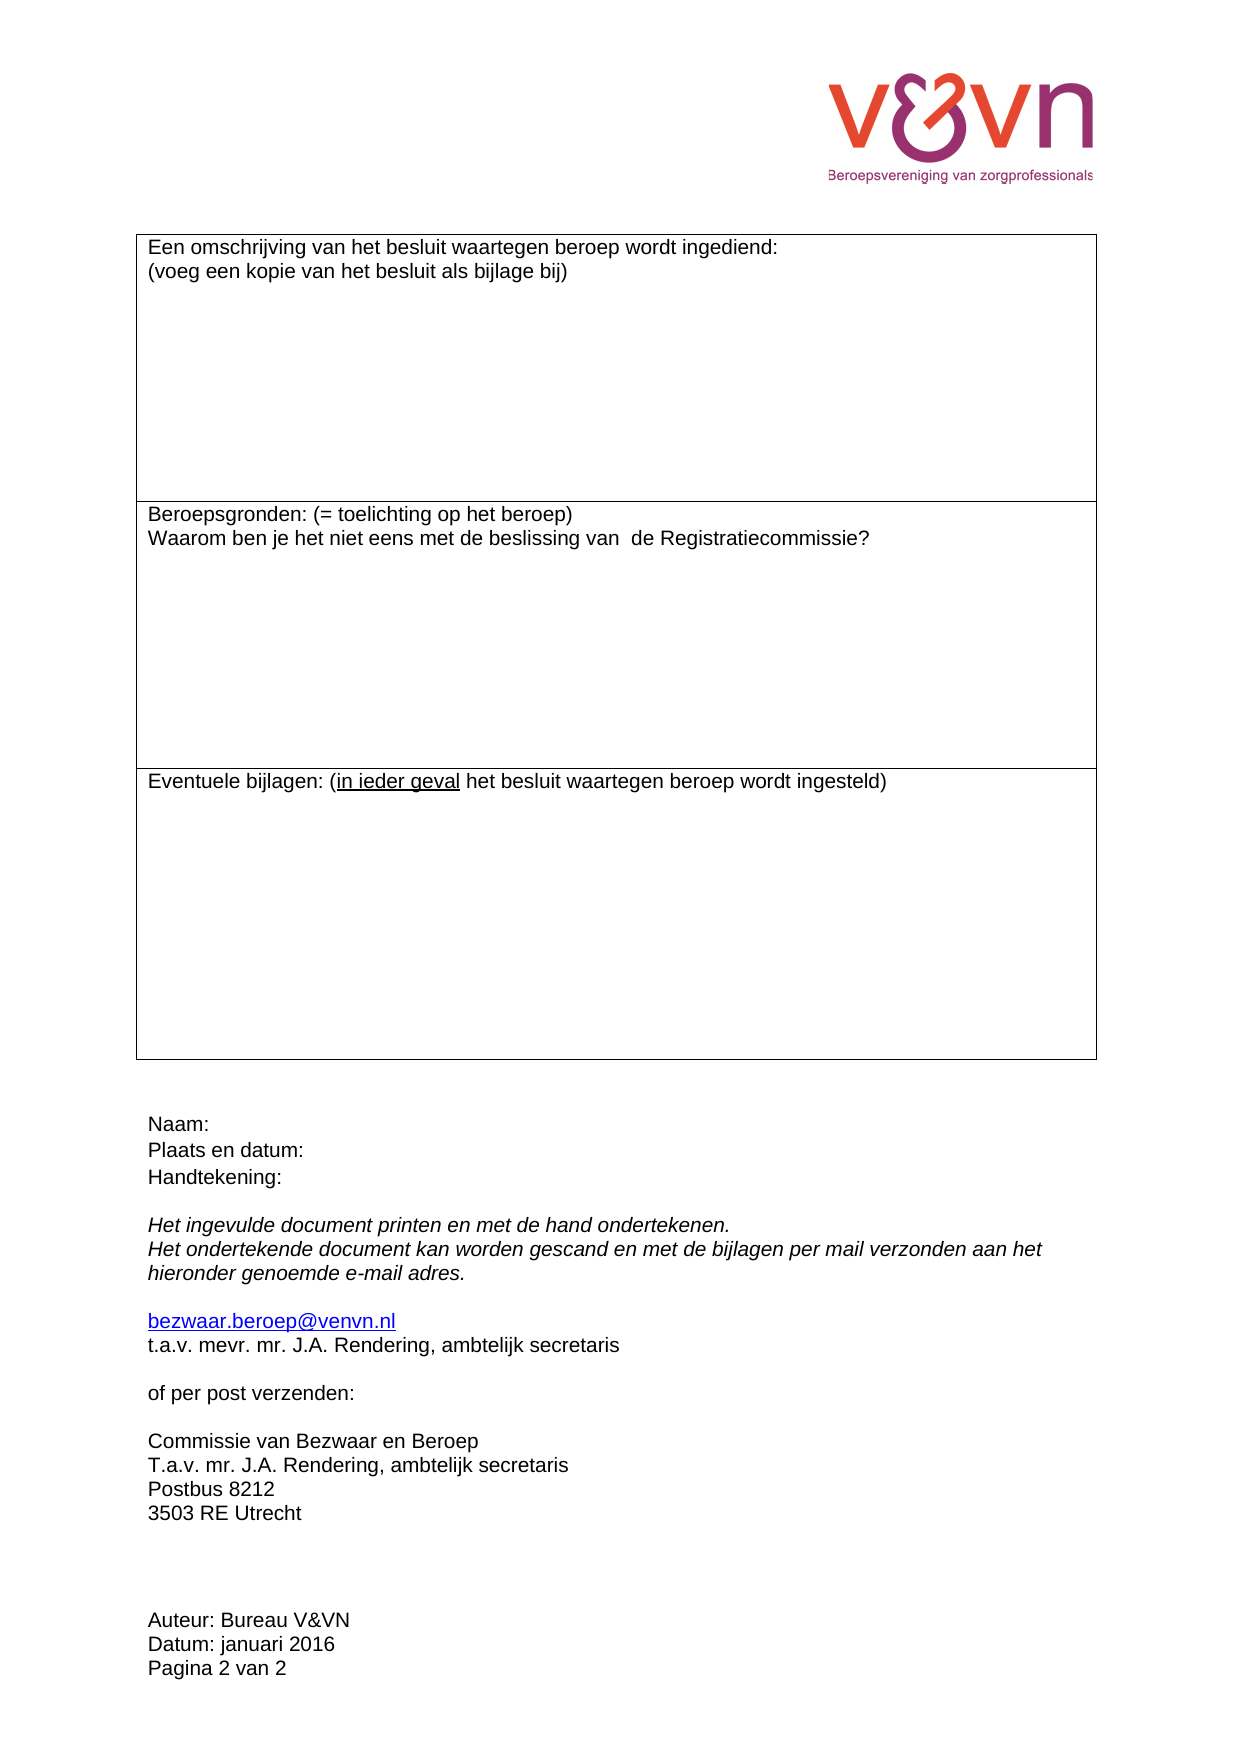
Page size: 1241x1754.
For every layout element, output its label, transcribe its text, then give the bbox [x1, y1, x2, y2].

text of per post verzenden: [148, 1381, 1093, 1404]
text Het ingevulde document printen en met de hand ondertekenen. [148, 1213, 1093, 1237]
picture [828, 73, 1093, 184]
text Commissie van Bezwaar en Beroep T.a.v. mr. J.A. Rendering, ambtelijk secretaris Postbus 8212 3503 RE Utrecht [148, 1428, 1093, 1549]
text Naam: [148, 1110, 1093, 1136]
text Plaats en datum: [148, 1136, 1093, 1163]
text bezwaar.beroep@venvn.nl [148, 1309, 1093, 1333]
table_cell Eventuele bijlagen: (in ieder geval het besluit waartegen beroep wordt ingesteld) [137, 769, 1096, 1058]
table_header Een omschrijving van het besluit waartegen beroep wordt ingediend: (voeg een kopie van het besluit als bijlage bij) [137, 235, 1096, 501]
text t.a.v. mevr. mr. J.A. Rendering, ambtelijk secretaris [148, 1333, 1093, 1357]
table_cell Beroepsgronden: (= toelichting op het beroep) Waarom ben je het niet eens met de beslissing van de Registratiecommissie? [137, 502, 1096, 767]
text Handtekening: [148, 1163, 1093, 1189]
text Het ondertekende document kan worden gescand en met de bijlagen per mail verzonden aan het hieronder genoemde e-mail adres. [148, 1237, 1093, 1285]
